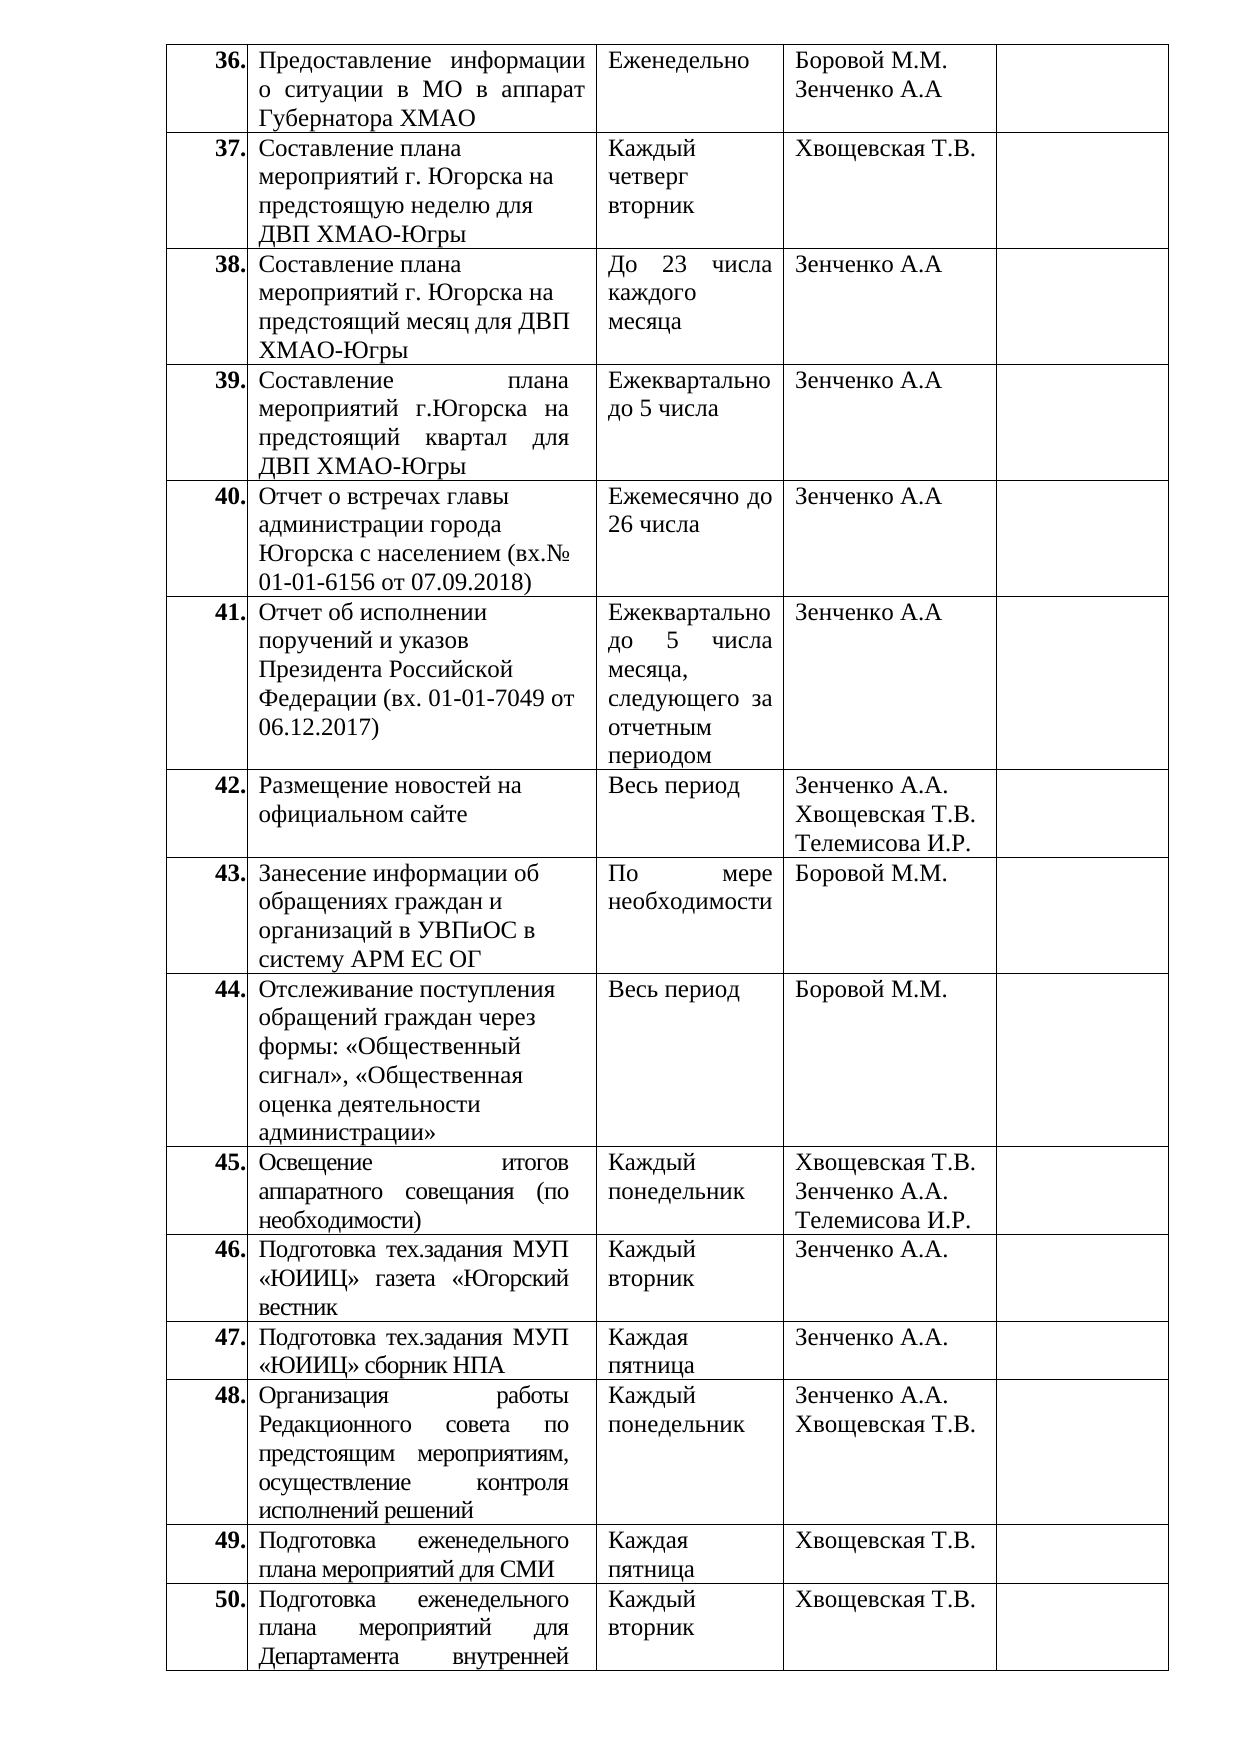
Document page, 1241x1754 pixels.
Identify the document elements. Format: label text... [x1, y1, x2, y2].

table_cell [167, 597, 247, 769]
table_cell [167, 365, 247, 480]
table_cell Зенченко А.А. Хвощевская Т.В. [784, 1380, 996, 1524]
table_cell [997, 974, 1168, 1146]
table_cell Занесение информации об обращениях граждан и организаций в УВПиОС в систему АРМ ЕС ОГ [248, 858, 596, 973]
table_cell Зенченко А.А. [784, 1235, 996, 1321]
table_cell [167, 1147, 247, 1233]
table_cell Каждый четверг вторник [597, 133, 783, 248]
table_cell Боровой М.М. [784, 974, 996, 1146]
table_cell [997, 365, 1168, 480]
table_cell [167, 858, 247, 973]
table_cell Освещение итогов аппаратного совещания (по необходимости) [248, 1147, 596, 1233]
table_cell Зенченко А.А. [784, 1322, 996, 1379]
table_cell [997, 1525, 1168, 1583]
table_cell [167, 1525, 247, 1583]
table_cell Зенченко А.А [784, 365, 996, 480]
table_cell Зенченко А.А [784, 481, 996, 596]
table_cell Ежеквартально до 5 числа [597, 365, 783, 480]
table_cell Каждый вторник [597, 1235, 783, 1321]
table_cell Подготовка тех.задания МУП «ЮИИЦ» газета «Югорский вестник [248, 1235, 596, 1321]
table_cell Предоставление информации о ситуации в МО в аппарат Губернатора ХМАО [248, 45, 596, 132]
table_cell Размещение новостей на официальном сайте [248, 770, 596, 857]
table_cell [997, 1584, 1168, 1670]
table_cell [167, 1584, 247, 1670]
table_cell Ежемесячно до 26 числа [597, 481, 783, 596]
table_cell Подготовка еженедельного плана мероприятий для СМИ [248, 1525, 596, 1583]
table_cell Составление плана мероприятий г. Югорска на предстоящую неделю для ДВП ХМАО-Югры [248, 133, 596, 248]
table_cell [997, 858, 1168, 973]
table_cell [997, 1322, 1168, 1379]
table_cell Боровой М.М. [784, 858, 996, 973]
table_cell Каждый понедельник [597, 1380, 783, 1524]
table_cell [167, 974, 247, 1146]
table_cell Подготовка тех.задания МУП «ЮИИЦ» сборник НПА [248, 1322, 596, 1379]
table_cell [167, 45, 247, 132]
table_cell [997, 1235, 1168, 1321]
table_cell Хвощевская Т.В. Зенченко А.А. Телемисова И.Р. [784, 1147, 996, 1233]
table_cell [248, 1584, 596, 1670]
table_cell [997, 770, 1168, 857]
table_cell Весь период [597, 770, 783, 857]
table_cell Каждая пятница [597, 1525, 783, 1583]
table_cell [167, 1322, 247, 1379]
table_cell [997, 45, 1168, 132]
table_cell Каждый вторник [597, 1584, 783, 1670]
table_cell Хвощевская Т.В. [784, 133, 996, 248]
table_cell [167, 481, 247, 596]
table_cell [997, 597, 1168, 769]
table_cell Зенченко А.А [784, 597, 996, 769]
table_cell [167, 1235, 247, 1321]
table_cell Составление плана мероприятий г. Югорска на предстоящий месяц для ДВП ХМАО-Югры [248, 249, 596, 364]
table_cell Зенченко А.А [784, 249, 996, 364]
table_cell Отслеживание поступления обращений граждан через формы: «Общественный сигнал», «Общественная оценка деятельности администрации» [248, 974, 596, 1146]
table_cell Ежеквартально до 5 числа месяца, следующего за отчетным периодом [597, 597, 783, 769]
table_cell [167, 770, 247, 857]
table_cell [997, 1380, 1168, 1524]
table_cell Каждый понедельник [597, 1147, 783, 1233]
table_cell Весь период [597, 974, 783, 1146]
table_cell Организация работы Редакционного совета по предстоящим мероприятиям, осуществление контроля исполнений решений [248, 1380, 596, 1524]
table_cell По мере необходимости [597, 858, 783, 973]
table_cell Каждая пятница [597, 1322, 783, 1379]
table_cell [167, 133, 247, 248]
table_cell Хвощевская Т.В. [784, 1584, 996, 1670]
table_cell Хвощевская Т.В. [784, 1525, 996, 1583]
table_cell Еженедельно [597, 45, 783, 132]
table_cell [167, 1380, 247, 1524]
table_cell [997, 249, 1168, 364]
table_cell Составление плана мероприятий г.Югорска на предстоящий квартал для ДВП ХМАО-Югры [248, 365, 596, 480]
table_cell [997, 133, 1168, 248]
table_cell [167, 249, 247, 364]
table_cell Боровой М.М. Зенченко А.А [784, 45, 996, 132]
table_cell [997, 481, 1168, 596]
table_cell До 23 числа каждого месяца [597, 249, 783, 364]
table_cell Зенченко А.А. Хвощевская Т.В. Телемисова И.Р. [784, 770, 996, 857]
table_cell Отчет об исполнении поручений и указов Президента Российской Федерации (вх. 01-01-7049 от 06.12.2017) [248, 597, 596, 769]
table_cell Отчет о встречах главы администрации города Югорска с населением (вх.№ 01-01-6156 от 07.09.2018) [248, 481, 596, 596]
table_cell [997, 1147, 1168, 1233]
